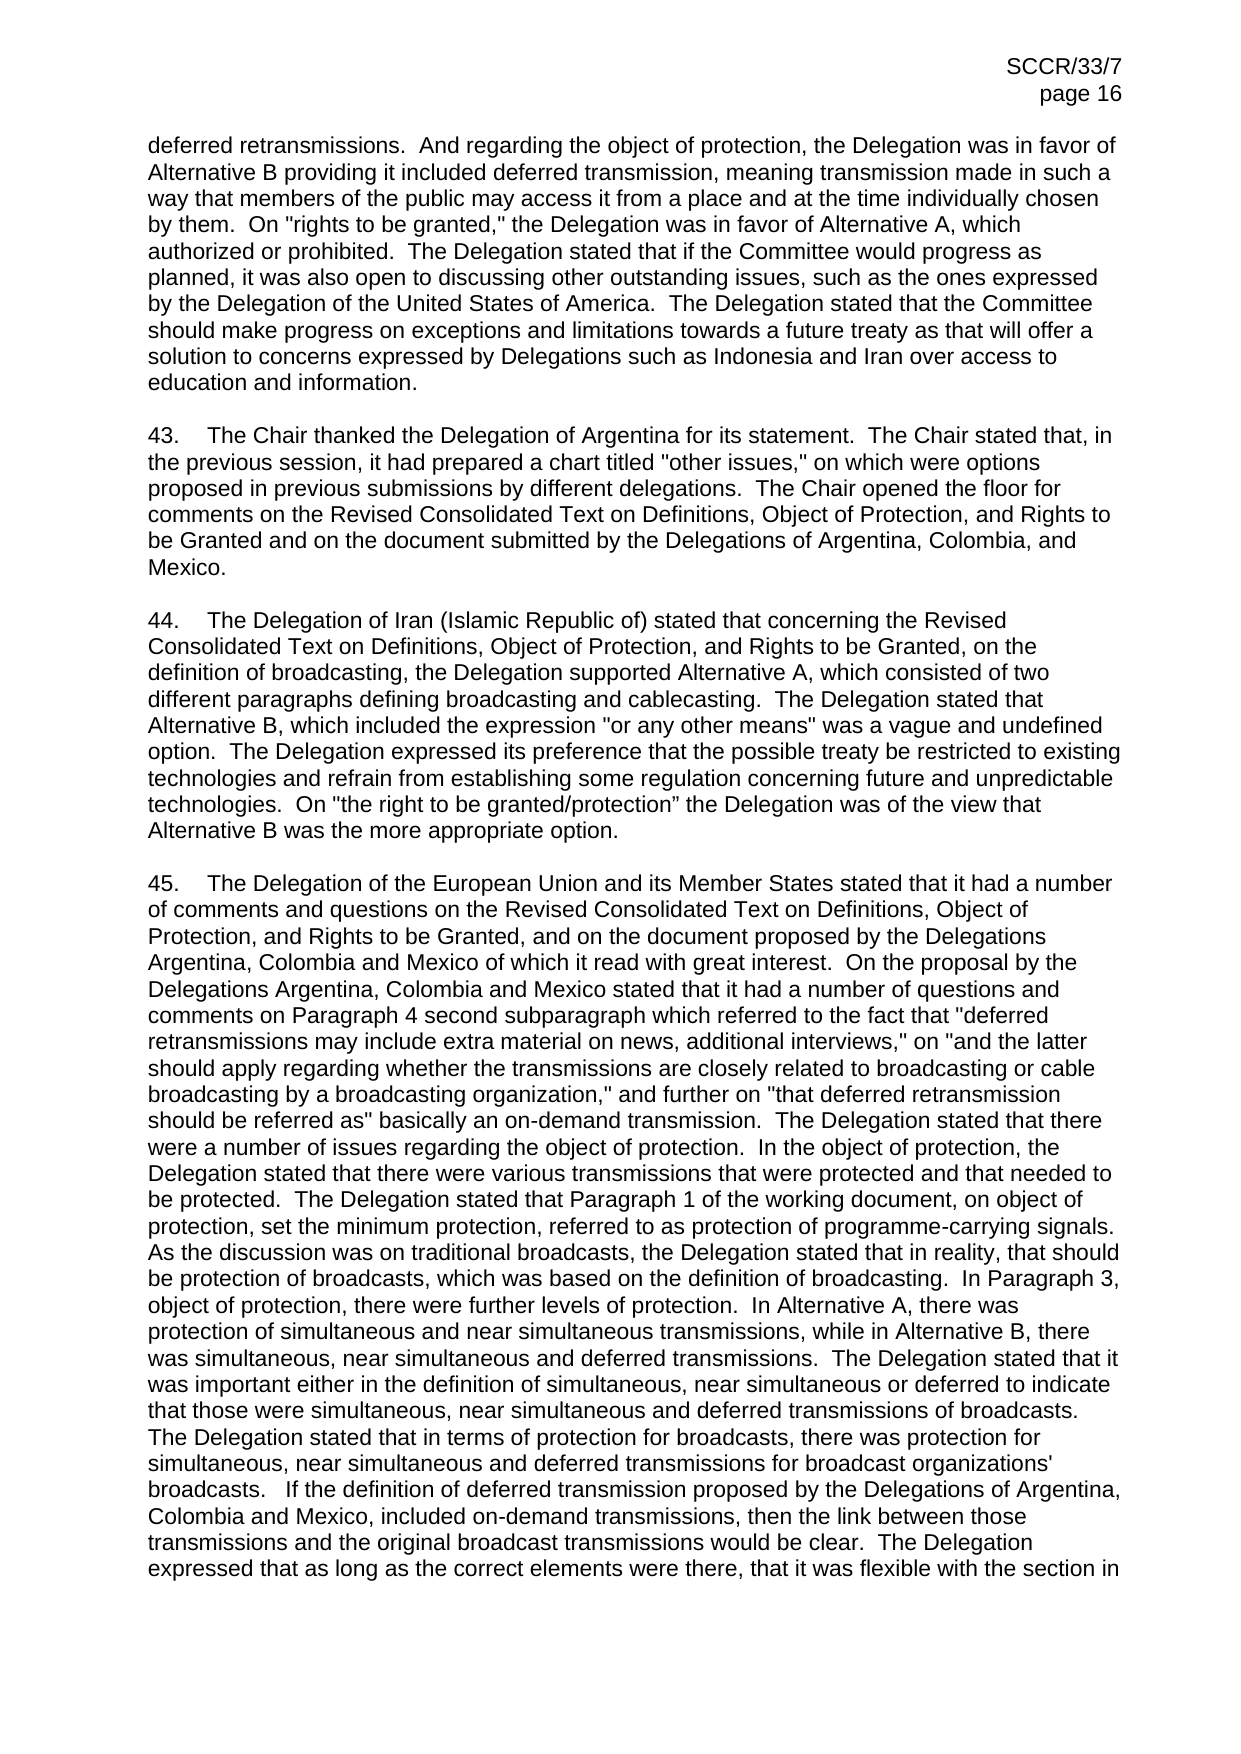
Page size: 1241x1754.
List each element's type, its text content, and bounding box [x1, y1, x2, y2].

list The Delegation of Iran (Islamic Republic of) stated that concerning the Revised Consolidated Text on Definitions, Object of Protection, and Rights to be Granted, on the definition of broadcasting, the Delegation supported Alternative A, which consisted of two different paragraphs defining broadcasting and cablecasting. The Delegation stated that Alternative B, which included the expression "or any other means" was a vague and undefined option. The Delegation expressed its preference that the possible treaty be restricted to existing technologies and refrain from establishing some regulation concerning future and unpredictable technologies. On "the right to be granted/protection” the Delegation was of the view that Alternative B was the more appropriate option. [148, 607, 1122, 844]
list The Chair thanked the Delegation of Argentina for its statement. The Chair stated that, in the previous session, it had prepared a chart titled "other issues," on which were options proposed in previous submissions by different delegations. The Chair opened the floor for comments on the Revised Consolidated Text on Definitions, Object of Protection, and Rights to be Granted and on the document submitted by the Delegations of Argentina, Colombia, and Mexico. [148, 422, 1122, 580]
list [148, 132, 1122, 396]
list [148, 870, 1122, 1582]
